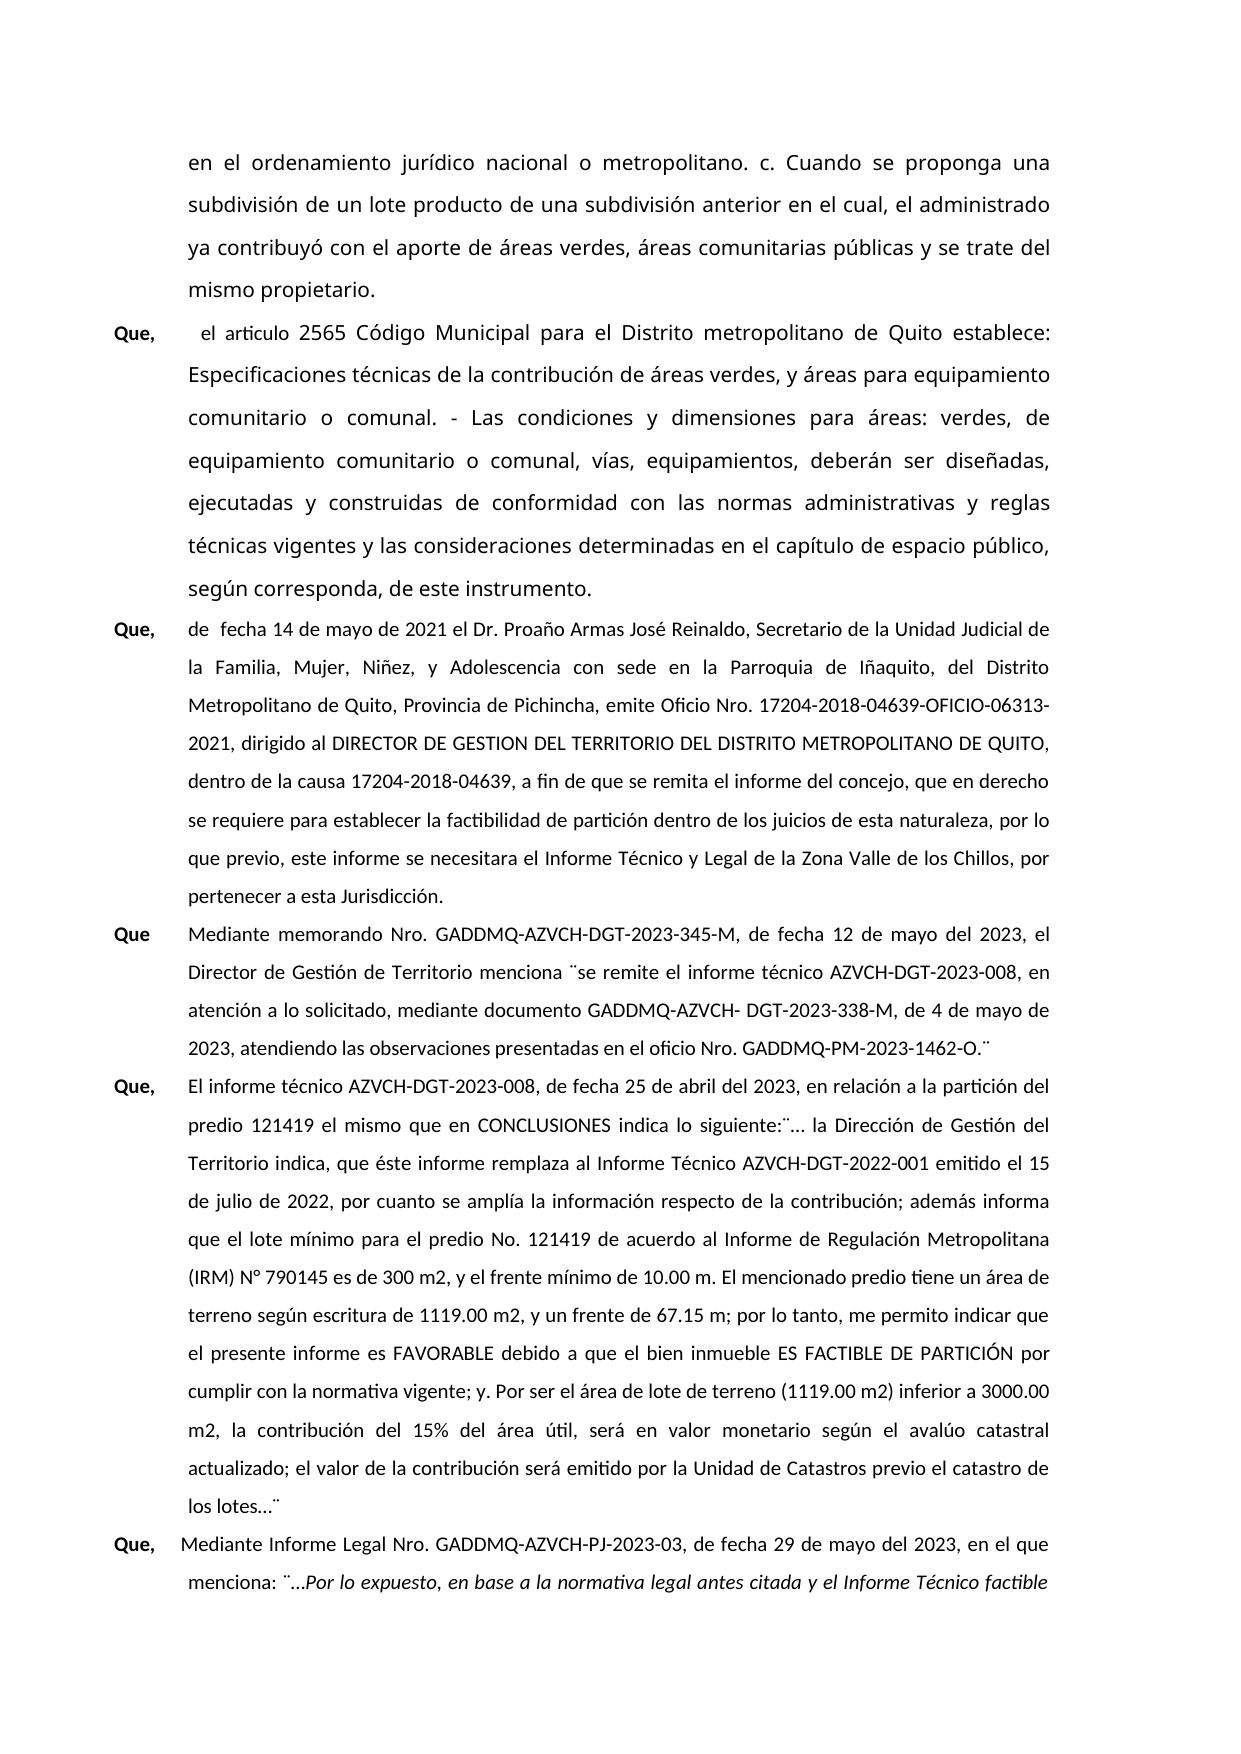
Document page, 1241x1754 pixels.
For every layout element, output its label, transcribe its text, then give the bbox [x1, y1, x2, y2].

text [114, 1531, 1051, 1595]
text Que, de fecha 14 de mayo de 2021 el Dr. Proaño Armas José Reinaldo, Secretario de la Unidad Judicial de la Familia, Mujer, Niñez, y Adolescencia con sede en la Parroquia de Iñaquito, del Distrito Metropolitano de Quito, Provincia de Pichincha, emite Oficio Nro. 17204-2018-04639-OFICIO-06313-2021, dirigido al DIRECTOR DE GESTION DEL TERRITORIO DEL DISTRITO METROPOLITANO DE QUITO, dentro de la causa 17204-2018-04639, a fin de que se remita el informe del concejo, que en derecho se requiere para establecer la factibilidad de partición dentro de los juicios de esta naturaleza, por lo que previo, este informe se necesitara el Informe Técnico y Legal de la Zona Valle de los Chillos, por pertenecer a esta Jurisdicción. [114, 616, 1051, 908]
text Que, el articulo 2565 Código Municipal para el Distrito metropolitano de Quito establece: Especificaciones técnicas de la contribución de áreas verdes, y áreas para equipamiento comunitario o comunal. - Las condiciones y dimensiones para áreas: verdes, de equipamiento comunitario o comunal, vías, equipamientos, deberán ser diseñadas, ejecutadas y construidas de conformidad con las normas administrativas y reglas técnicas vigentes y las consideraciones determinadas en el capítulo de espacio público, según corresponda, de este instrumento. [114, 318, 1051, 602]
text Que, El informe técnico AZVCH-DGT-2023-008, de fecha 25 de abril del 2023, en relación a la partición del predio 121419 el mismo que en CONCLUSIONES indica lo siguiente:¨… la Dirección de Gestión del Territorio indica, que éste informe remplaza al Informe Técnico AZVCH-DGT-2022-001 emitido el 15 de julio de 2022, por cuanto se amplía la información respecto de la contribución; además informa que el lote mínimo para el predio No. 121419 de acuerdo al Informe de Regulación Metropolitana (IRM) N° 790145 es de 300 m2, y el frente mínimo de 10.00 m. El mencionado predio tiene un área de terreno según escritura de 1119.00 m2, y un frente de 67.15 m; por lo tanto, me permito indicar que el presente informe es FAVORABLE debido a que el bien inmueble ES FACTIBLE DE PARTICIÓN por cumplir con la normativa vigente; y. Por ser el área de lote de terreno (1119.00 m2) inferior a 3000.00 m2, la contribución del 15% del área útil, será en valor monetario según el avalúo catastral actualizado; el valor de la contribución será emitido por la Unidad de Catastros previo el catastro de los lotes…¨ [114, 1074, 1051, 1518]
text Que Mediante memorando Nro. GADDMQ-AZVCH-DGT-2023-345-M, de fecha 12 de mayo del 2023, el Director de Gestión de Territorio menciona ¨se remite el informe técnico AZVCH-DGT-2023-008, en atención a lo solicitado, mediante documento GADDMQ-AZVCH- DGT-2023-338-M, de 4 de mayo de 2023, atendiendo las observaciones presentadas en el oficio Nro. GADDMQ-PM-2023-1462-O.¨ [114, 921, 1051, 1061]
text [114, 148, 1051, 304]
